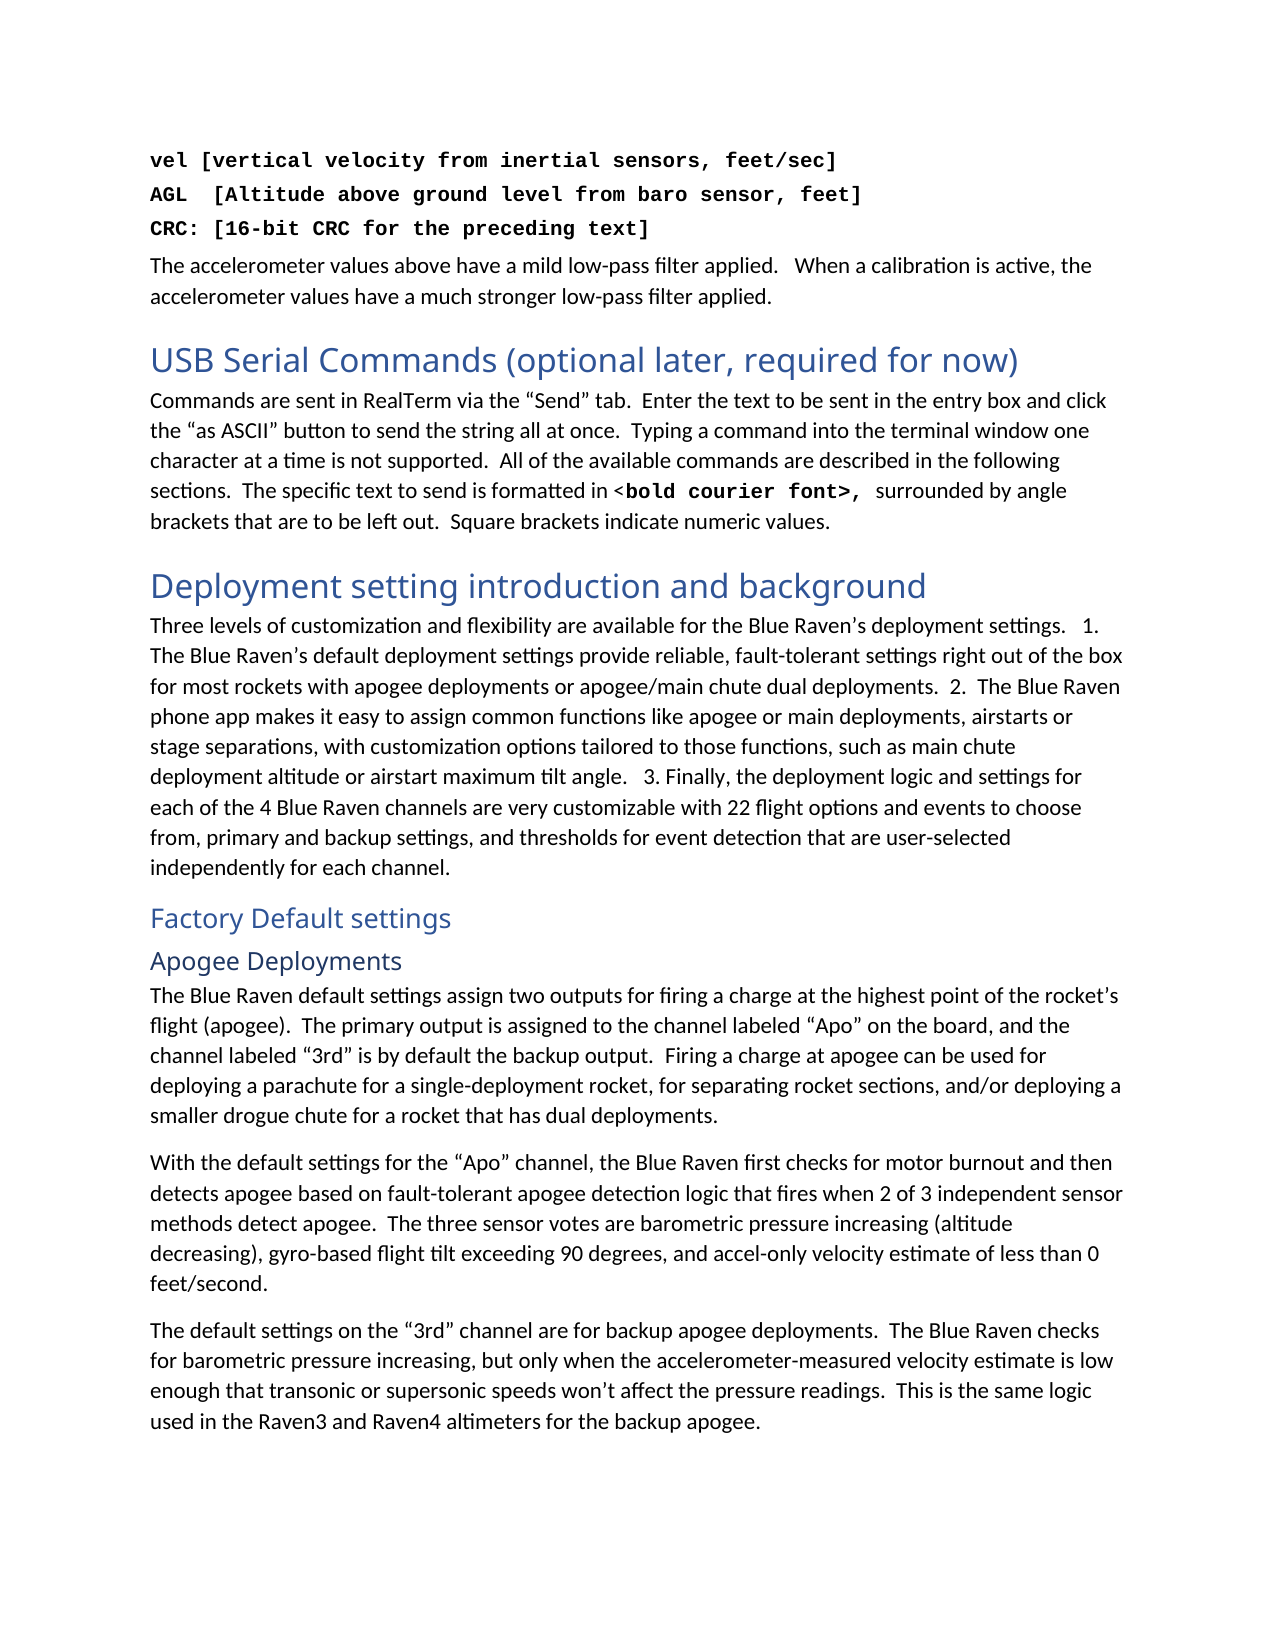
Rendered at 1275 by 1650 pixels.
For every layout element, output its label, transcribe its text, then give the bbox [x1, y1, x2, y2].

text Three levels of customization and flexibility are available for the Blue Raven’s deployment settings. 1. The Blue Raven’s default deployment settings provide reliable, fault-tolerant settings right out of the box for most rockets with apogee deployments or apogee/main chute dual deployments. 2. The Blue Raven phone app makes it easy to assign common functions like apogee or main deployments, airstarts or stage separations, with customization options tailored to those functions, such as main chute deployment altitude or airstart maximum tilt angle. 3. Finally, the deployment logic and settings for each of the 4 Blue Raven channels are very customizable with 22 flight options and events to choose from, primary and backup settings, and thresholds for event detection that are user-selected independently for each channel. [150, 611, 1125, 881]
text With the default settings for the “Apo” channel, the Blue Raven first checks for motor burnout and then detects apogee based on fault-tolerant apogee detection logic that fires when 2 of 3 independent sensor methods detect apogee. The three sensor votes are barometric pressure increasing (altitude decreasing), gyro-based flight tilt exceeding 90 degrees, and accel-only velocity estimate of less than 0 feet/second. [150, 1148, 1125, 1297]
text The accelerometer values above have a mild low-pass filter applied. When a calibration is active, the accelerometer values have a much stronger low-pass filter applied. [150, 252, 1125, 310]
text vel [vertical velocity from inertial sensors, feet/sec] [150, 150, 1125, 174]
subtitle Factory Default settings [150, 900, 1125, 937]
text AGL [Altitude above ground level from baro sensor, feet] [150, 184, 1125, 207]
subtitle Deployment setting introduction and background [150, 562, 1125, 608]
text Commands are sent in RealTerm via the “Send” tab. Enter the text to be sent in the entry box and click the “as ASCII” button to send the string all at once. Typing a command into the terminal window one character at a time is not supported. All of the available commands are described in the following sections. The specific text to send is formatted in <bold courier font>, surrounded by angle brackets that are to be left out. Square brackets indicate numeric values. [150, 386, 1125, 535]
subtitle USB Serial Commands (optional later, required for now) [150, 337, 1125, 382]
text The default settings on the “3rd” channel are for backup apogee deployments. The Blue Raven checks for barometric pressure increasing, but only when the accelerometer-measured velocity estimate is low enough that transonic or supersonic speeds won’t affect the pressure readings. This is the same logic used in the Raven3 and Raven4 altimeters for the backup apogee. [150, 1316, 1125, 1435]
subtitle Apogee Deployments [150, 944, 1125, 978]
text The Blue Raven default settings assign two outputs for firing a charge at the highest point of the rocket’s flight (apogee). The primary output is assigned to the channel labeled “Apo” on the board, and the channel labeled “3rd” is by default the backup output. Firing a charge at apogee can be used for deploying a parachute for a single-deployment rocket, for separating rocket sections, and/or deploying a smaller drogue chute for a rocket that has dual deployments. [150, 981, 1125, 1129]
text CRC: [16-bit CRC for the preceding text] [150, 218, 1125, 241]
